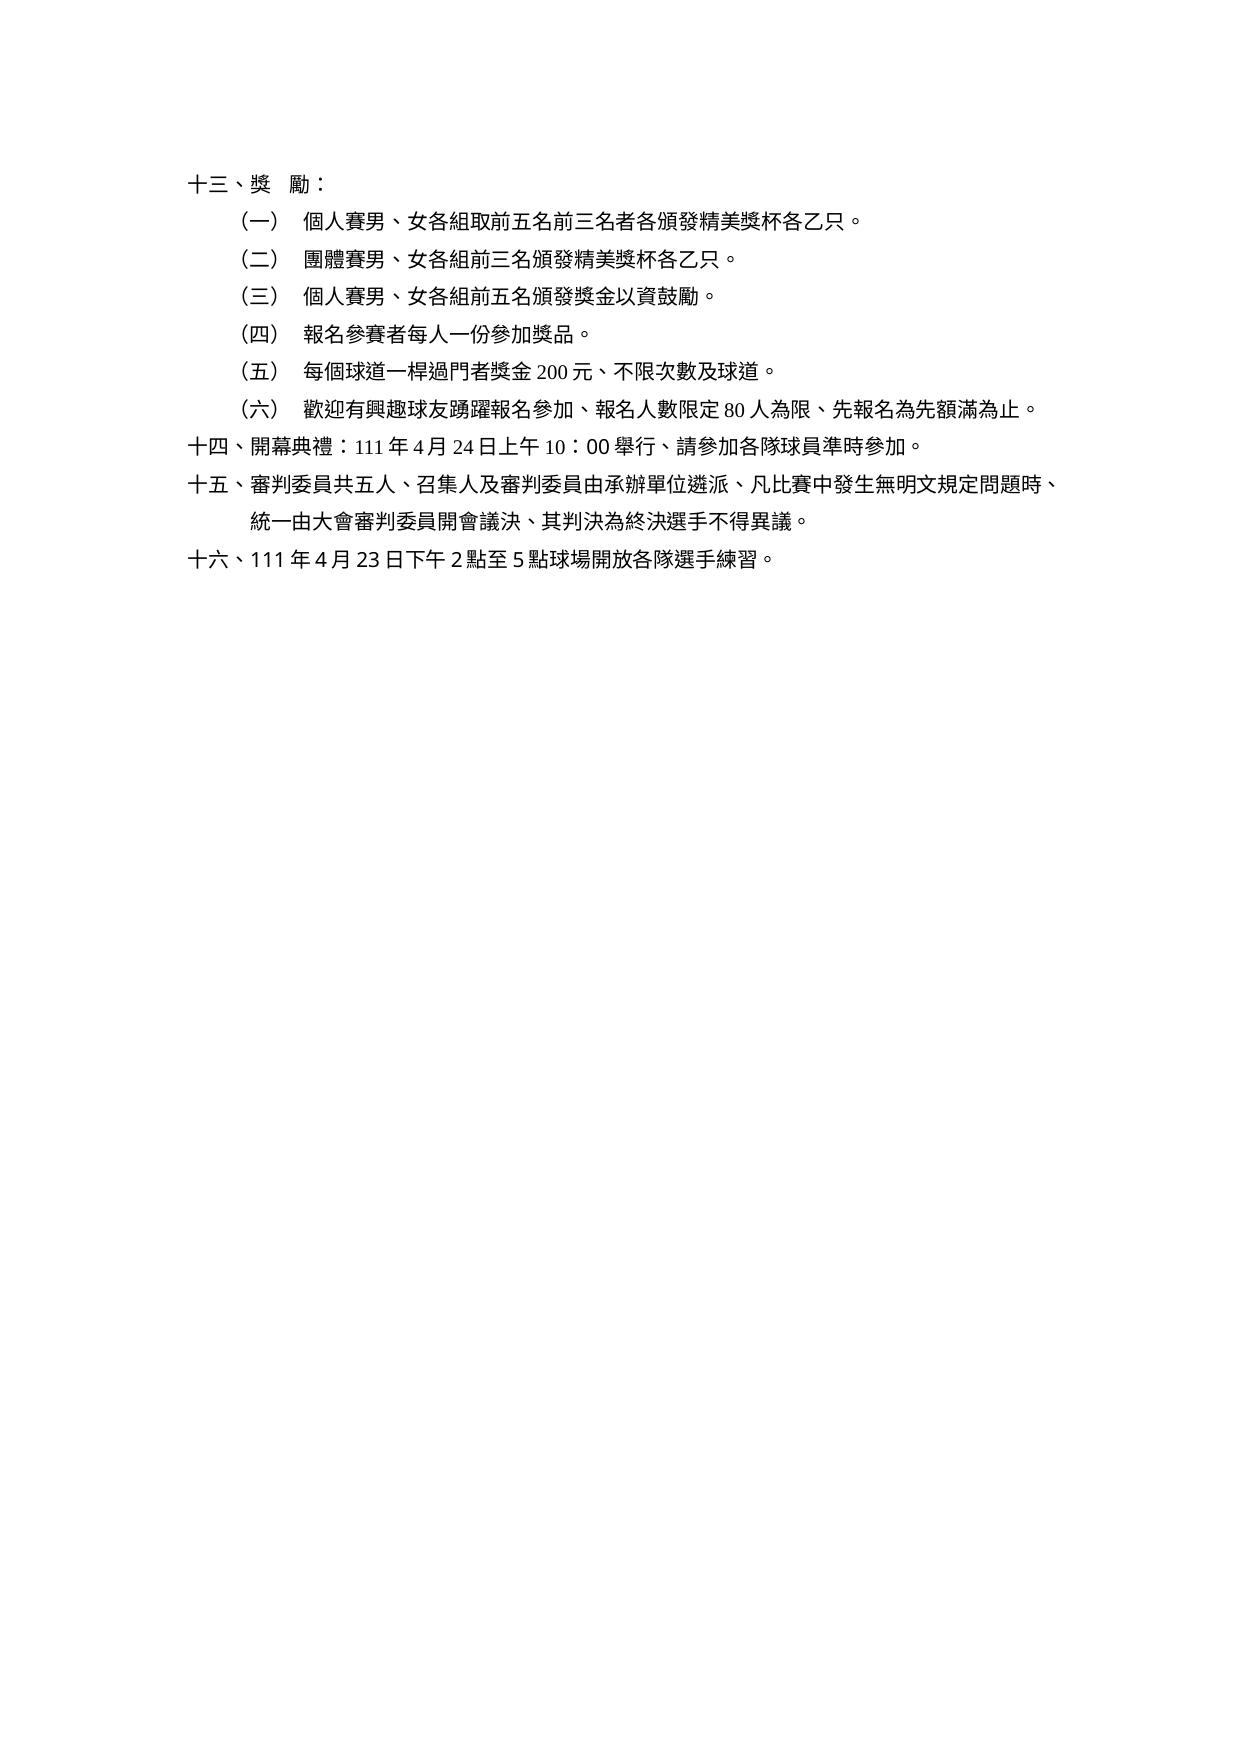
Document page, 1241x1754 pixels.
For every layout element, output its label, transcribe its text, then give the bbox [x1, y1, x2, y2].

list 報名參賽者每人一份參加獎品。 [228, 314, 1053, 352]
list 歡迎有興趣球友踴躍報名參加、報名人數限定80人為限、先報名為先額滿為止。 [228, 389, 1053, 427]
text 十四、開幕典禮：111年4月24日上午10：00舉行、請參加各隊球員準時參加。 [187, 427, 1053, 464]
list 個人賽男、女各組取前五名前三名者各頒發精美獎杯各乙只。 [228, 202, 1053, 239]
list 每個球道一桿過門者獎金200元、不限次數及球道。 [228, 352, 1053, 389]
list 團體賽男、女各組前三名頒發精美獎杯各乙只。 [228, 239, 1053, 277]
text 十五、審判委員共五人、召集人及審判委員由承辦單位遴派、凡比賽中發生無明文規定問題時、統一由大會審判委員開會議決、其判決為終決選手不得異議。 [187, 464, 1053, 539]
text 十三、獎 勵： [187, 164, 1053, 202]
list 個人賽男、女各組前五名頒發獎金以資鼓勵。 [228, 277, 1053, 314]
text 十六、111年4月23日下午2點至5點球場開放各隊選手練習。 [187, 539, 1053, 577]
